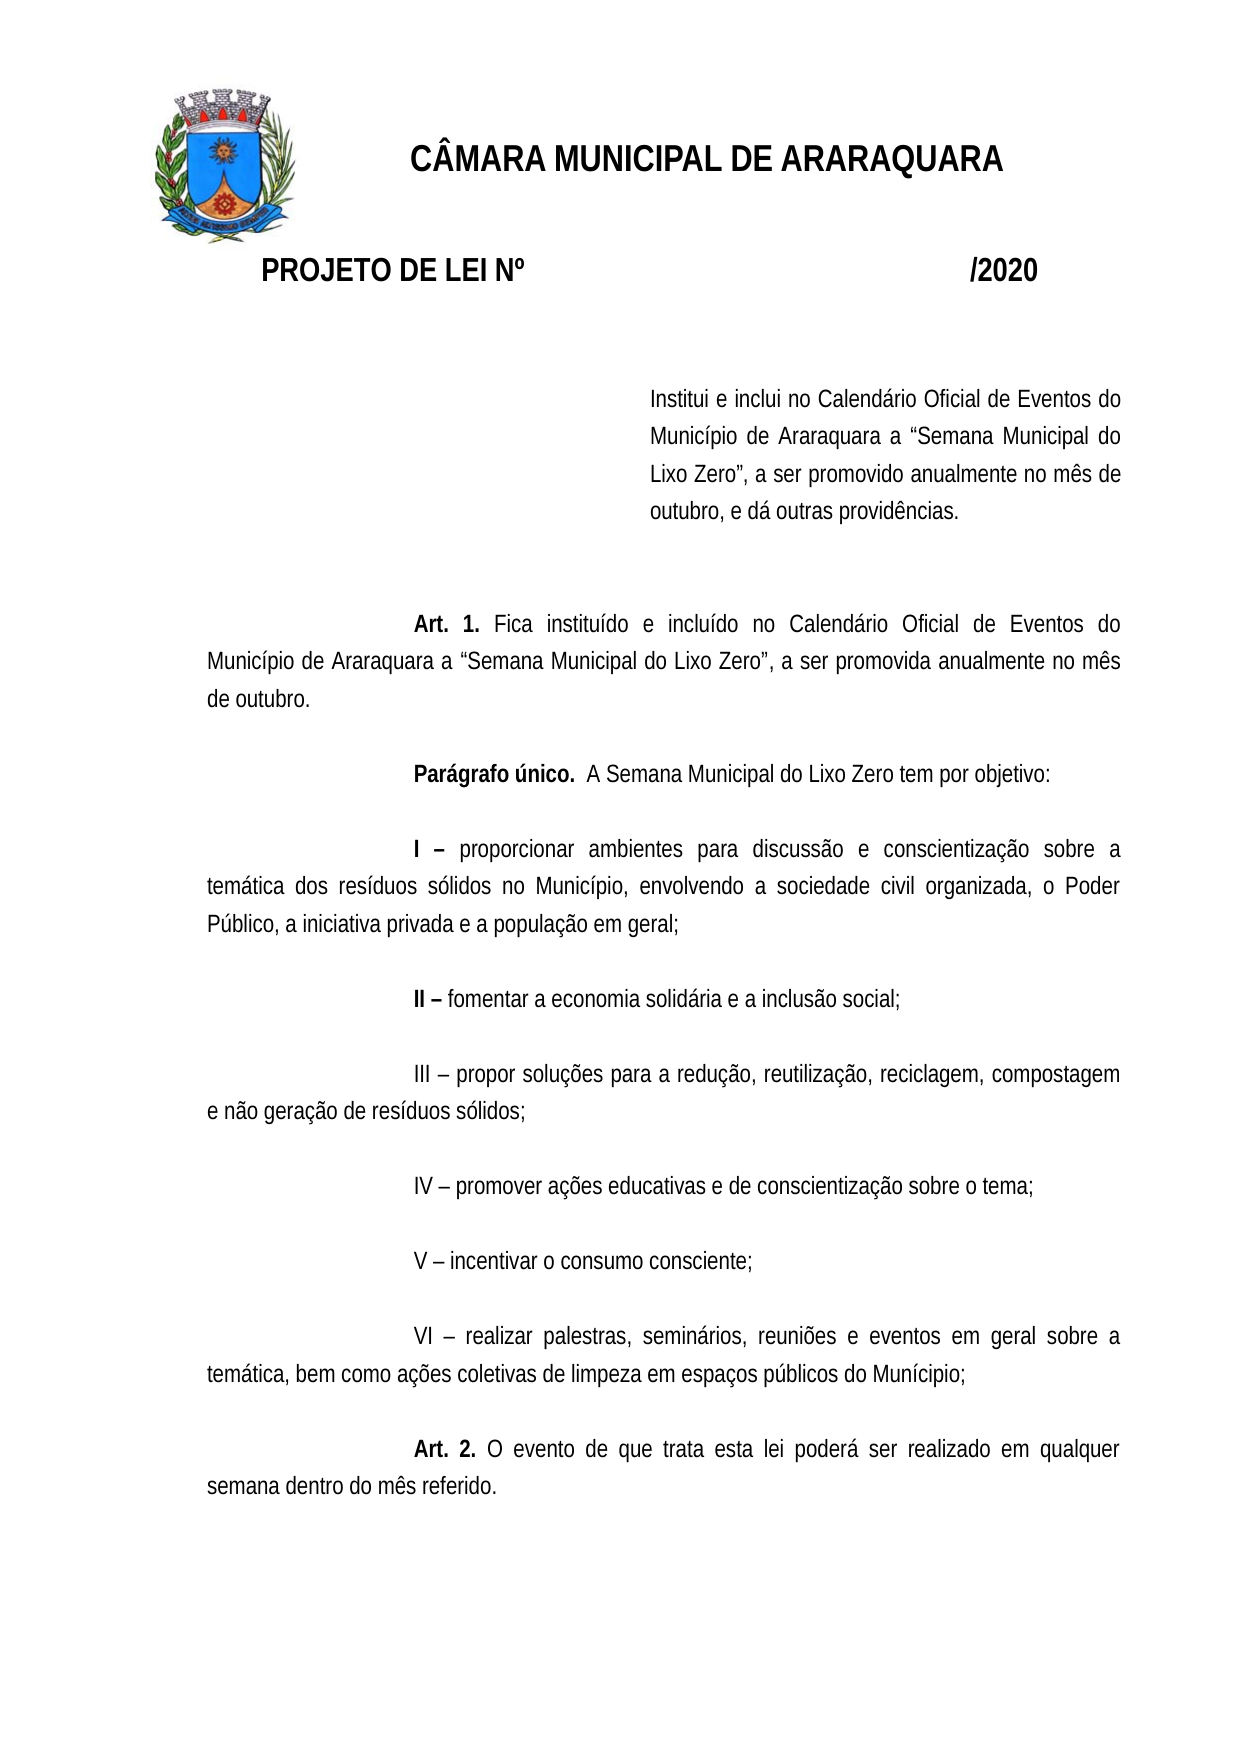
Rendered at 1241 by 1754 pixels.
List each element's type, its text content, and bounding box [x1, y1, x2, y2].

text Art. 1. Fica instituído e incluído no Calendário Oficial de Eventos do Município de Araraquara a “Semana Municipal do Lixo Zero”, a ser promovida anualmente no mês de outubro. [207, 600, 1122, 712]
text Institui e inclui no Calendário Oficial de Eventos do Município de Araraquara a “Semana Municipal do Lixo Zero”, a ser promovido anualmente no mês de outubro, e dá outras providências. [650, 375, 1122, 525]
title MUNICIPAL DE ARARAQUARA [300, 136, 1161, 179]
text IV – promover ações educativas e de conscientização sobre o tema; [207, 1162, 1122, 1200]
picture [150, 77, 300, 251]
text Parágrafo único. A Semana Municipal do Lixo Zero tem por objetivo: [207, 750, 1122, 787]
text VI – realizar palestras, seminários, reuniões e eventos em geral sobre a temática, bem como ações coletivas de limpeza em espaços públicos do Munícipio; [207, 1312, 1122, 1387]
text III – propor soluções para a redução, reutilização, reciclagem, compostagem e não geração de resíduos sólidos; [207, 1050, 1122, 1125]
text II – fomentar a economia solidária e a inclusão social; [207, 975, 1122, 1012]
text I – proporcionar ambientes para discussão e conscientização sobre a temática dos resíduos sólidos no Município, envolvendo a sociedade civil organizada, o Poder Público, a iniciativa privada e a população em geral; [207, 825, 1122, 937]
text Art. 2. O evento de que trata esta lei poderá ser realizado em qualquer semana dentro do mês referido. [207, 1425, 1122, 1500]
text PROJETO DE LEI Nº /2020 [177, 251, 1122, 289]
text V – incentivar o consumo consciente; [207, 1237, 1122, 1275]
